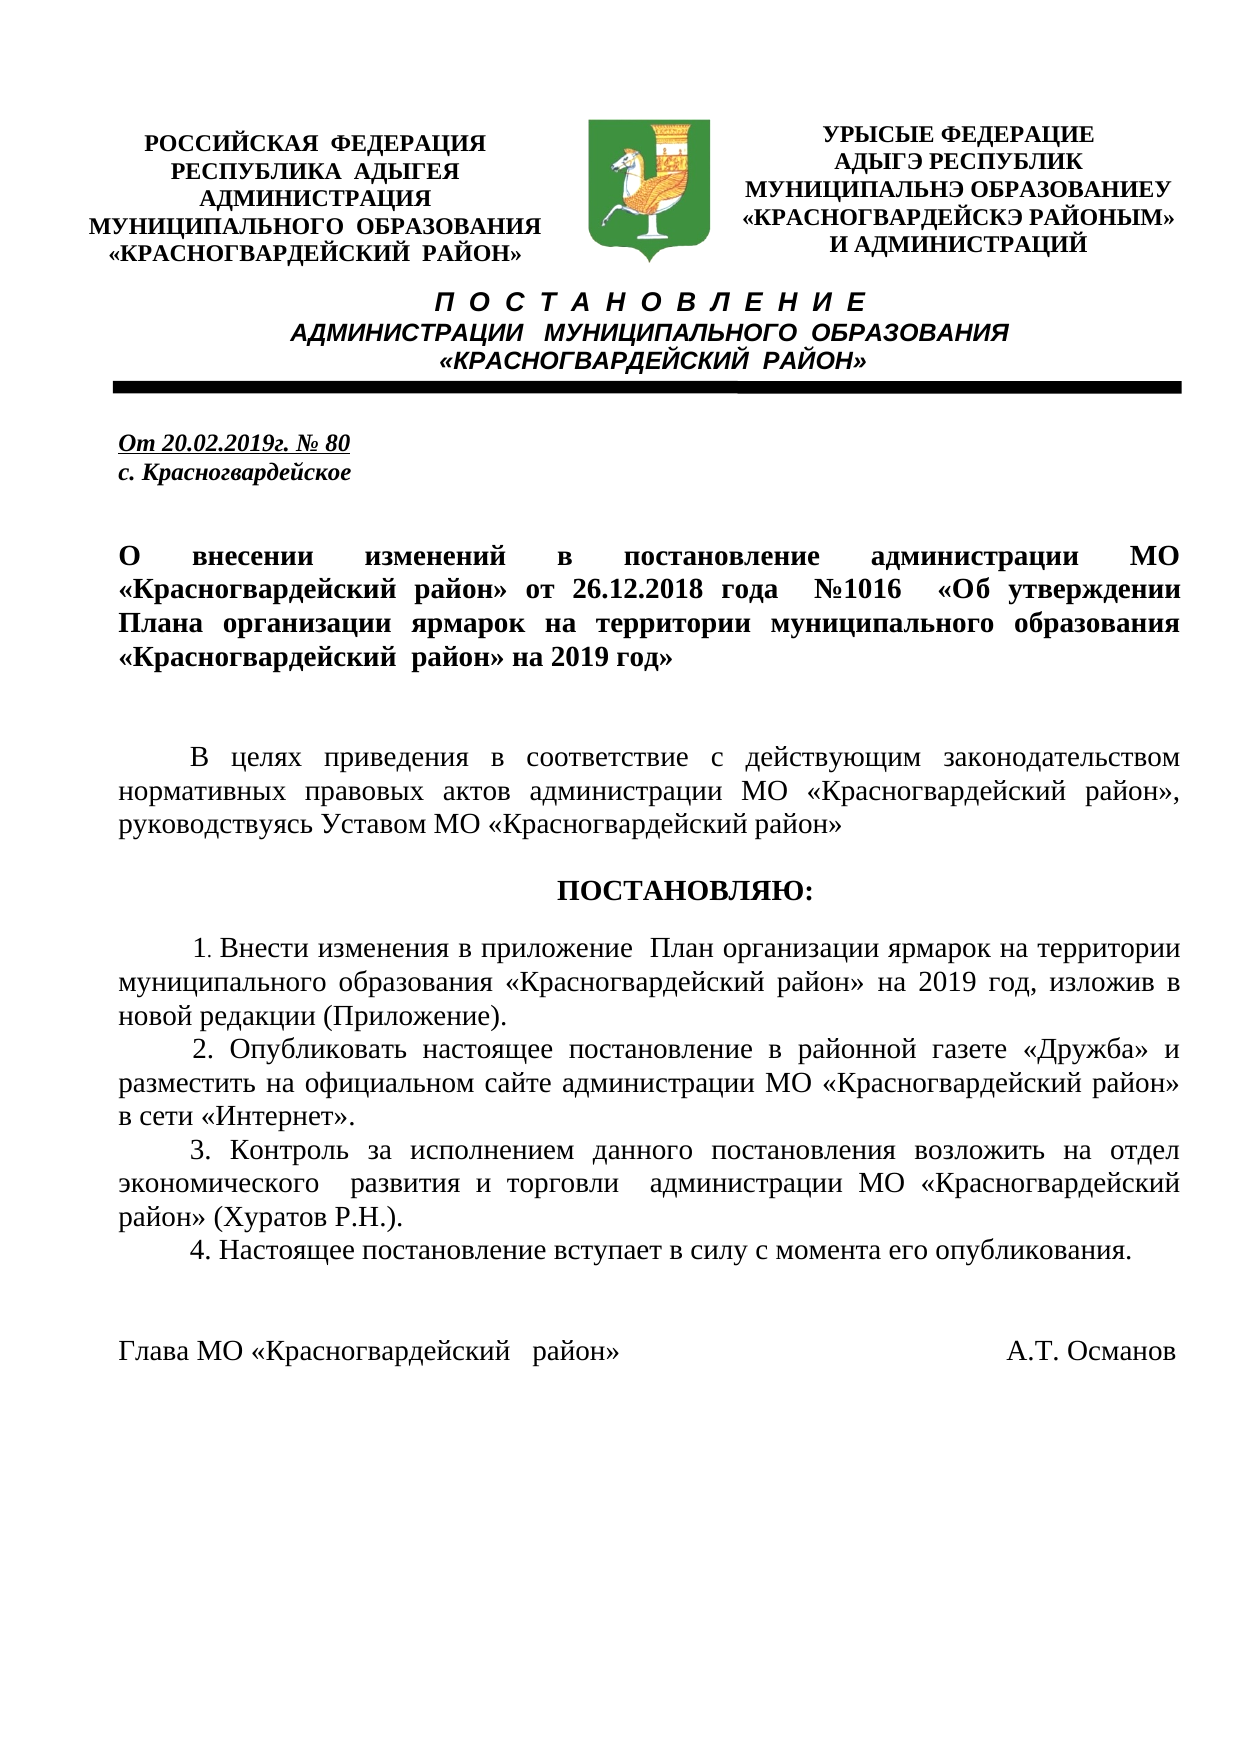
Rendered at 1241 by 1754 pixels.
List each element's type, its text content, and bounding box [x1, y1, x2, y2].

subtitle АДМИНИСТРАЦИИ МУНИЦИПАЛЬНОГО ОБРАЗОВАНИЯ [118, 318, 1181, 346]
text Глава МО «Красногвардейский район» А.Т. Османов [118, 1333, 1181, 1367]
subtitle «КРАСНОГВАРДЕЙСКИЙ РАЙОН» [118, 346, 1181, 375]
text О внесении изменений в постановление администрации МО «Красногвардейский район» от 26.12.2018 года №1016 «Об утверждении Плана организации ярмарок на территории муниципального образования «Красногвардейский район» на 2019 год» [118, 538, 1181, 672]
text ПОСТАНОВЛЯЮ: [118, 873, 1181, 907]
text В целях приведения в соответствие с действующим законодательством нормативных правовых актов администрации МО «Красногвардейский район», руководствуясь Уставом МО «Красногвардейский район» [118, 739, 1181, 840]
text 1. Внести изменения в приложение План организации ярмарок на территории муниципального образования «Красногвардейский район» на 2019 год, изложив в новой редакции (Приложение). [118, 931, 1181, 1031]
subtitle От 20.02.2019г. № 80 [118, 428, 1181, 457]
subtitle П О С Т А Н О В Л Е Н И Е [118, 286, 1181, 318]
subtitle с. Красногвардейское [118, 457, 1181, 485]
text 3. Контроль за исполнением данного постановления возложить на отдел экономического развития и торговли администрации МО «Красногвардейский район» (Хуратов Р.Н.). [118, 1132, 1181, 1232]
text 4. Настоящее постановление вступает в силу с момента его опубликования. [118, 1232, 1181, 1266]
text 2. Опубликовать настоящее постановление в районной газете «Дружба» и разместить на официальном сайте администрации МО «Красногвардейский район» в сети «Интернет». [118, 1031, 1181, 1132]
table_header Товары, допускаемые к реализации [587, 118, 713, 265]
